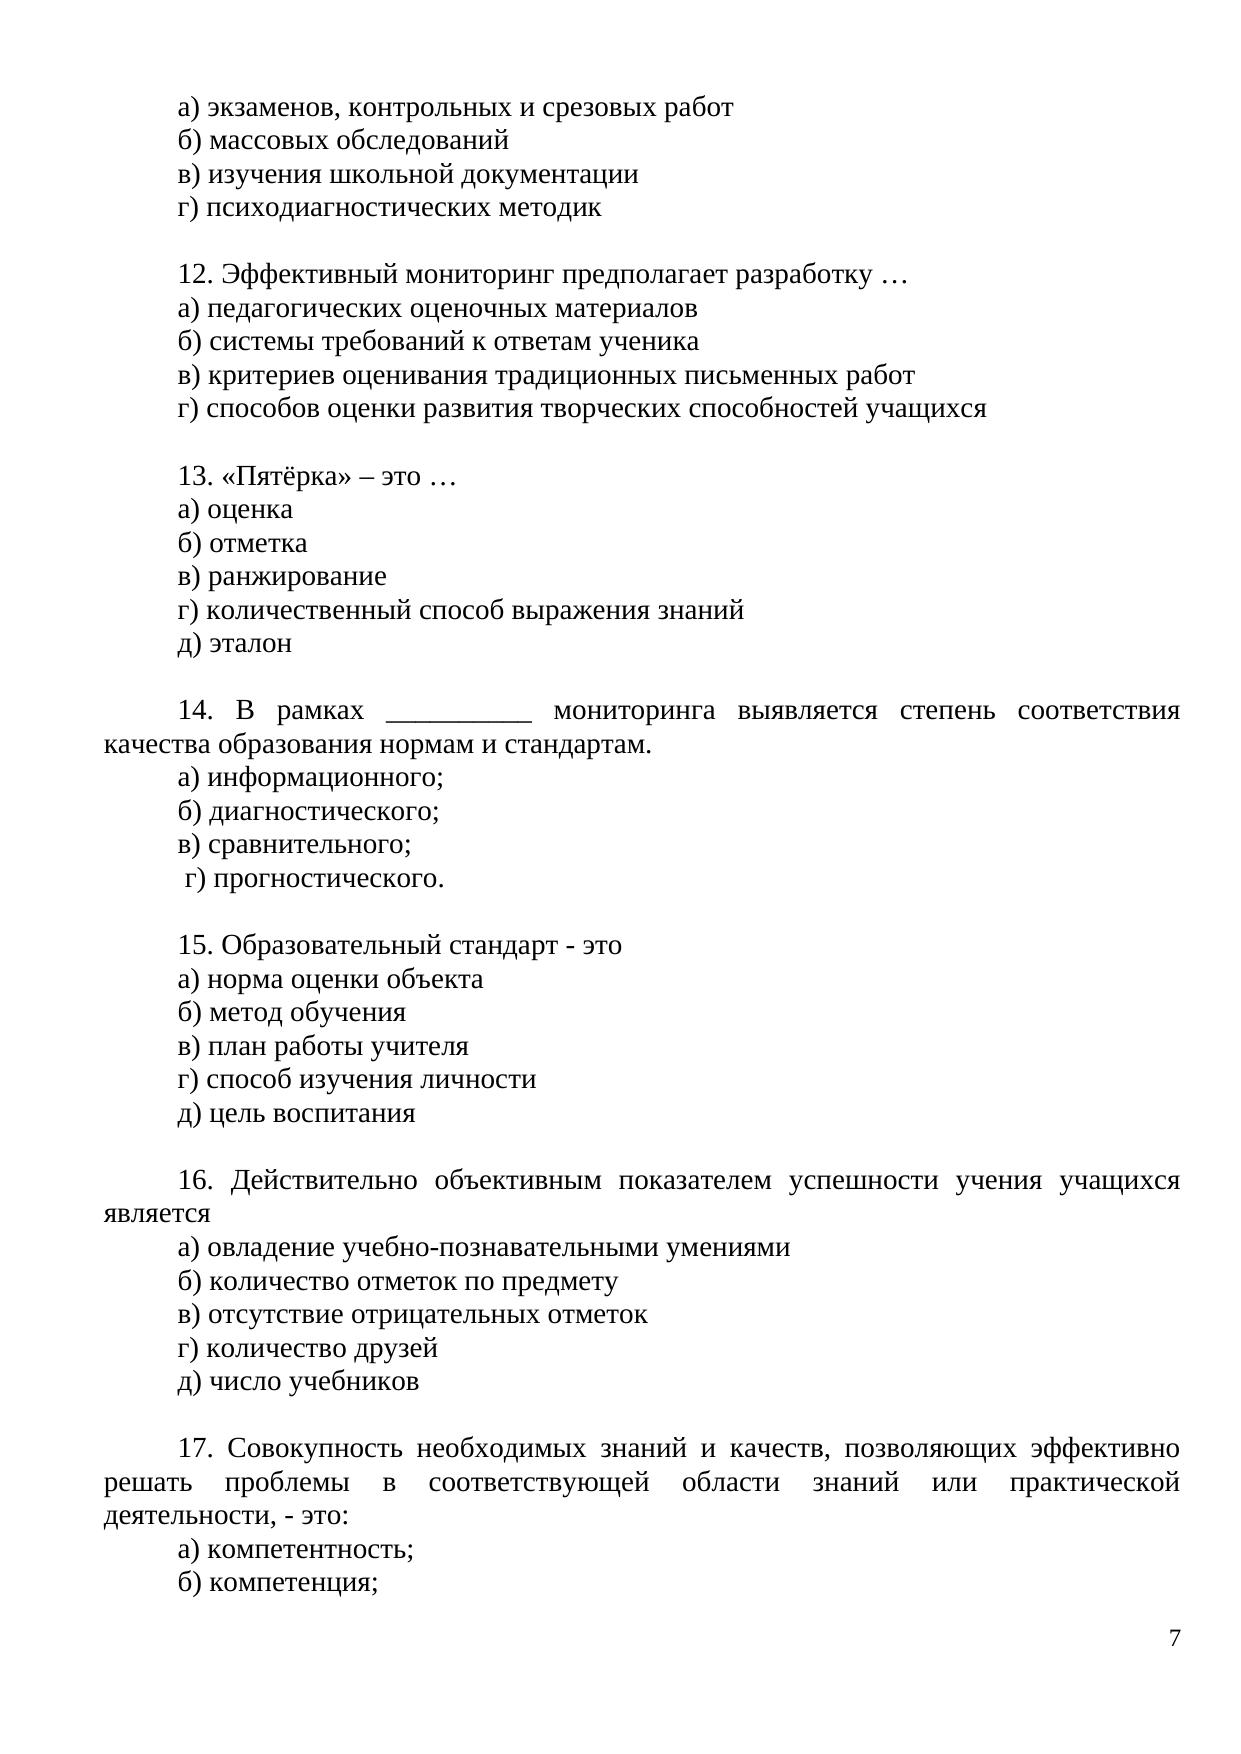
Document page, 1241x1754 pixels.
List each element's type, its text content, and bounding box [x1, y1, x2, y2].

text в) изучения школьной документации [103, 156, 1181, 189]
text г) количество друзей [103, 1330, 1181, 1363]
text а) экзаменов, контрольных и срезовых работ [103, 89, 1181, 122]
text г) психодиагностических методик [103, 189, 1181, 223]
text б) метод обучения [103, 994, 1181, 1028]
text 15. Образовательный стандарт - это [103, 927, 1181, 961]
text в) план работы учителя [103, 1028, 1181, 1061]
text в) ранжирование [103, 558, 1181, 592]
text г) способ изучения личности [103, 1061, 1181, 1095]
text д) цель воспитания [103, 1095, 1181, 1128]
text б) количество отметок по предмету [103, 1263, 1181, 1296]
text д) число учебников [103, 1363, 1181, 1397]
text 14. В рамках __________ мониторинга выявляется степень соответствия качества образования нормам и стандартам. [103, 692, 1181, 759]
text а) информационного; [103, 759, 1181, 793]
text г) способов оценки развития творческих способностей учащихся [103, 391, 1181, 424]
text 12. Эффективный мониторинг предполагает разработку … [103, 256, 1181, 290]
text 16. Действительно объективным показателем успешности учения учащихся является [103, 1162, 1181, 1229]
text б) диагностического; [103, 793, 1181, 827]
text а) овладение учебно-познавательными умениями [103, 1229, 1181, 1263]
text д) эталон [103, 625, 1181, 659]
text в) критериев оценивания традиционных письменных работ [103, 357, 1181, 391]
text б) отметка [103, 525, 1181, 558]
text а) педагогических оценочных материалов [103, 290, 1181, 323]
text б) системы требований к ответам ученика [103, 323, 1181, 357]
text г) количественный способ выражения знаний [103, 592, 1181, 625]
text б) массовых обследований [103, 122, 1181, 156]
text в) отсутствие отрицательных отметок [103, 1296, 1181, 1330]
text б) компетенция; [103, 1564, 1181, 1598]
text 13. «Пятёрка» – это … [103, 458, 1181, 491]
text а) компетентность; [103, 1531, 1181, 1564]
text 17. Совокупность необходимых знаний и качеств, позволяющих эффективно решать проблемы в соответствующей области знаний или практической деятельности, - это: [103, 1430, 1181, 1531]
text а) норма оценки объекта [103, 961, 1181, 994]
text г) прогностического. [103, 860, 1181, 894]
text в) сравнительного; [103, 827, 1181, 860]
text а) оценка [103, 491, 1181, 525]
